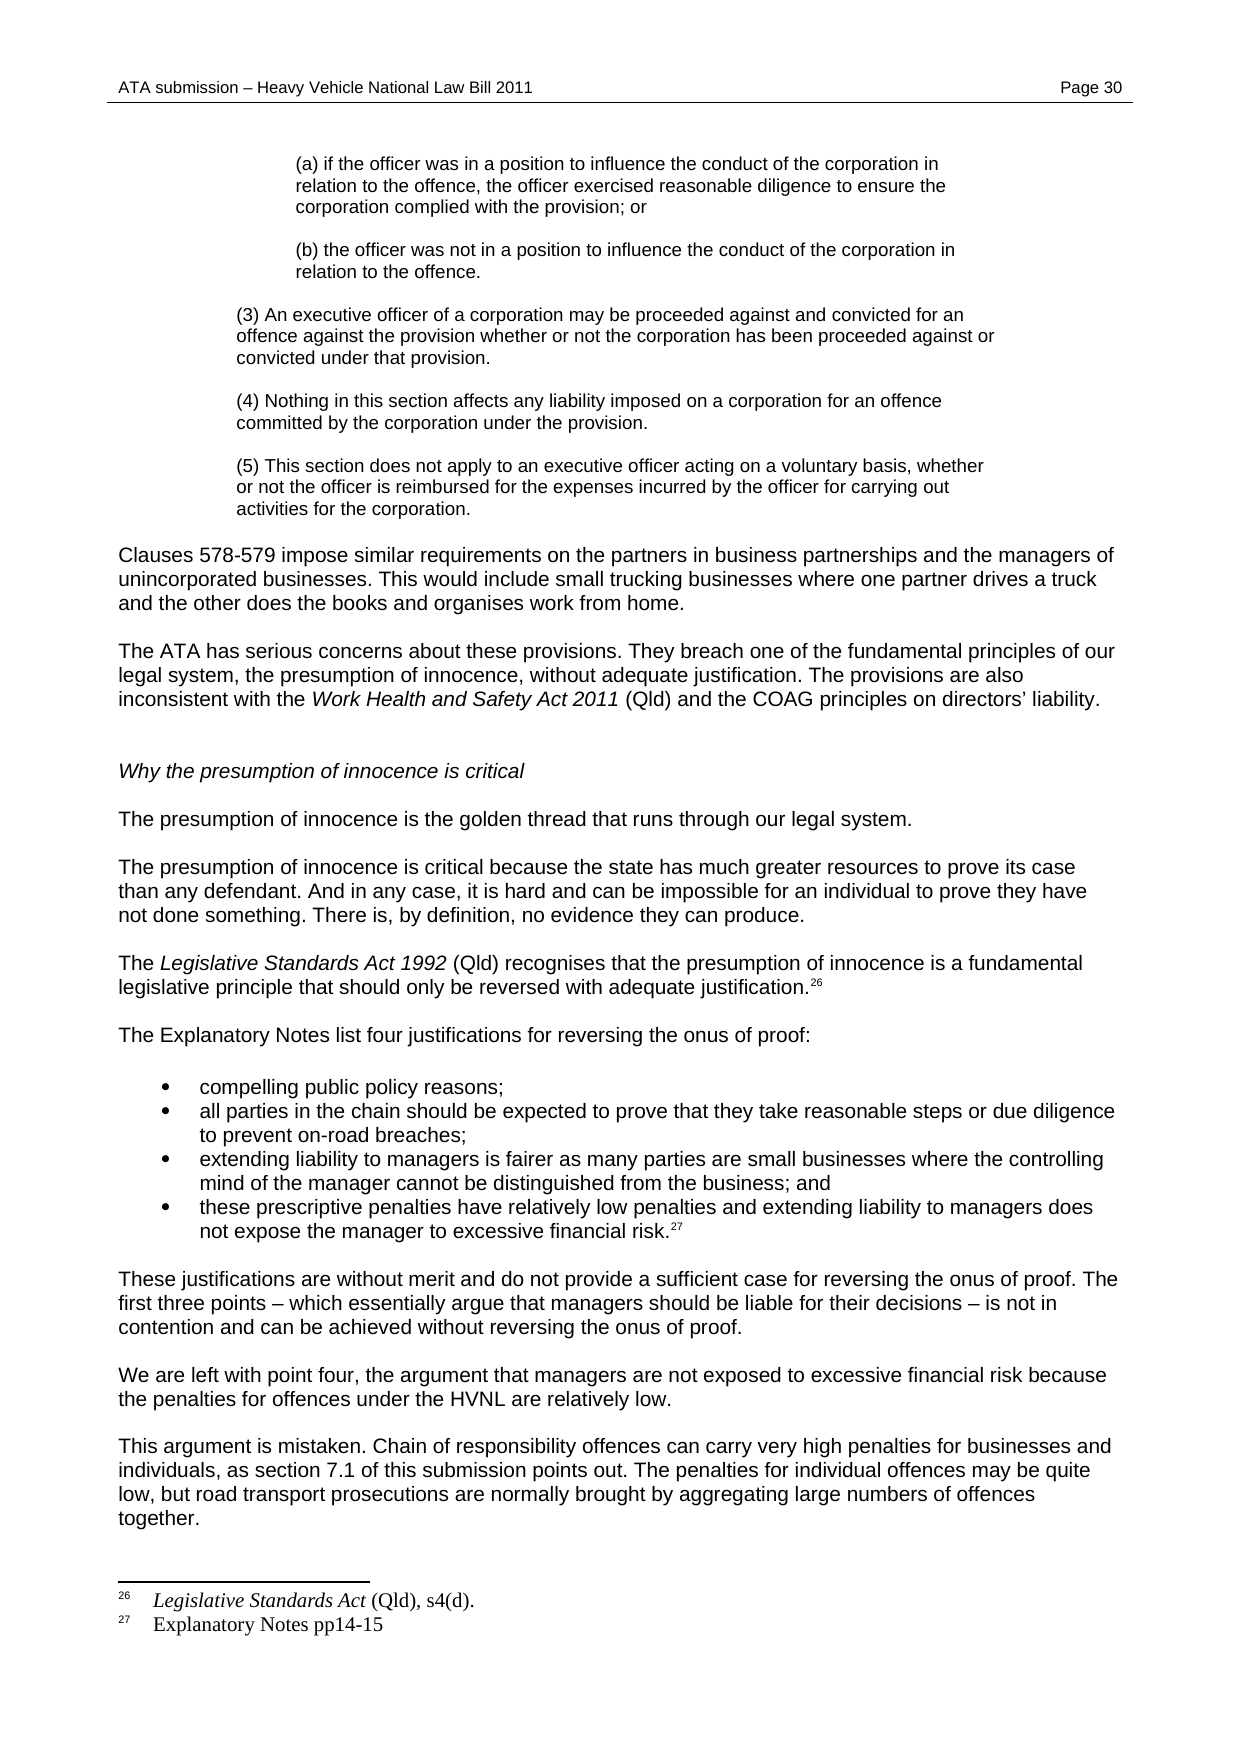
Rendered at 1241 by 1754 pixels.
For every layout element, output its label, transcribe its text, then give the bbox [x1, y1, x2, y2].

list This argument is mistaken. Chain of responsibility offences can carry very high penalties for businesses and individuals, as section 7.1 of this submission points out. The penalties for individual offences may be quite low, but road transport prosecutions are normally brought by aggregating large numbers of offences together. [118, 1434, 1122, 1530]
text (b) the officer was not in a position to influence the conduct of the corporation in relation to the offence. [295, 239, 1004, 282]
text The Explanatory Notes list four justifications for reversing the onus of proof: [118, 1022, 1122, 1046]
list all parties in the chain should be expected to prove that they take reasonable steps or due diligence to prevent on-road breaches; [162, 1098, 1122, 1147]
text The ATA has serious concerns about these provisions. They breach one of the fundamental principles of our legal system, the presumption of innocence, without adequate justification. The provisions are also inconsistent with the Work Health and Safety Act 2011 (Qld) and the COAG principles on directors’ liability. [118, 639, 1122, 711]
text The presumption of innocence is the golden thread that runs through our legal system. [118, 807, 1122, 831]
text The presumption of innocence is critical because the state has much greater resources to prove its case than any defendant. And in any case, it is hard and can be impossible for an individual to prove they have not done something. There is, by definition, no evidence they can produce. [118, 855, 1122, 927]
text These justifications are without merit and do not provide a sufficient case for reversing the onus of proof. The first three points – which essentially argue that managers should be liable for their decisions – is not in contention and can be achieved without reversing the onus of proof. [118, 1267, 1122, 1338]
list compelling public policy reasons; [162, 1074, 1122, 1098]
text (4) Nothing in this section affects any liability imposed on a corporation for an offence committed by the corporation under the provision. [236, 390, 1004, 433]
list extending liability to managers is fairer as many parties are small businesses where the controlling mind of the manager cannot be distinguished from the business; and [162, 1147, 1122, 1194]
list these prescriptive penalties have relatively low penalties and extending liability to managers does not expose the manager to excessive financial risk. [162, 1194, 1122, 1243]
text (5) This section does not apply to an executive officer acting on a voluntary basis, whether or not the officer is reimbursed for the expenses incurred by the officer for carrying out activities for the corporation. [236, 455, 1004, 519]
text (a) if the officer was in a position to influence the conduct of the corporation in relation to the offence, the officer exercised reasonable diligence to ensure the corporation complied with the provision; or [295, 153, 1004, 217]
text Clauses 578-579 impose similar requirements on the partners in business partnerships and the managers of unincorporated businesses. This would include small trucking businesses where one partner drives a truck and the other does the books and organises work from home. [118, 543, 1122, 615]
text We are left with point four, the argument that managers are not exposed to excessive financial risk because the penalties for offences under the HVNL are relatively low. [118, 1362, 1122, 1410]
text Why the presumption of innocence is critical [118, 759, 1122, 783]
text The Legislative Standards Act 1992 (Qld) recognises that the presumption of innocence is a fundamental legislative principle that should only be reversed with adequate justification. [118, 951, 1122, 998]
text (3) An executive officer of a corporation may be proceeded against and convicted for an offence against the provision whether or not the corporation has been proceeded against or convicted under that provision. [236, 304, 1004, 368]
